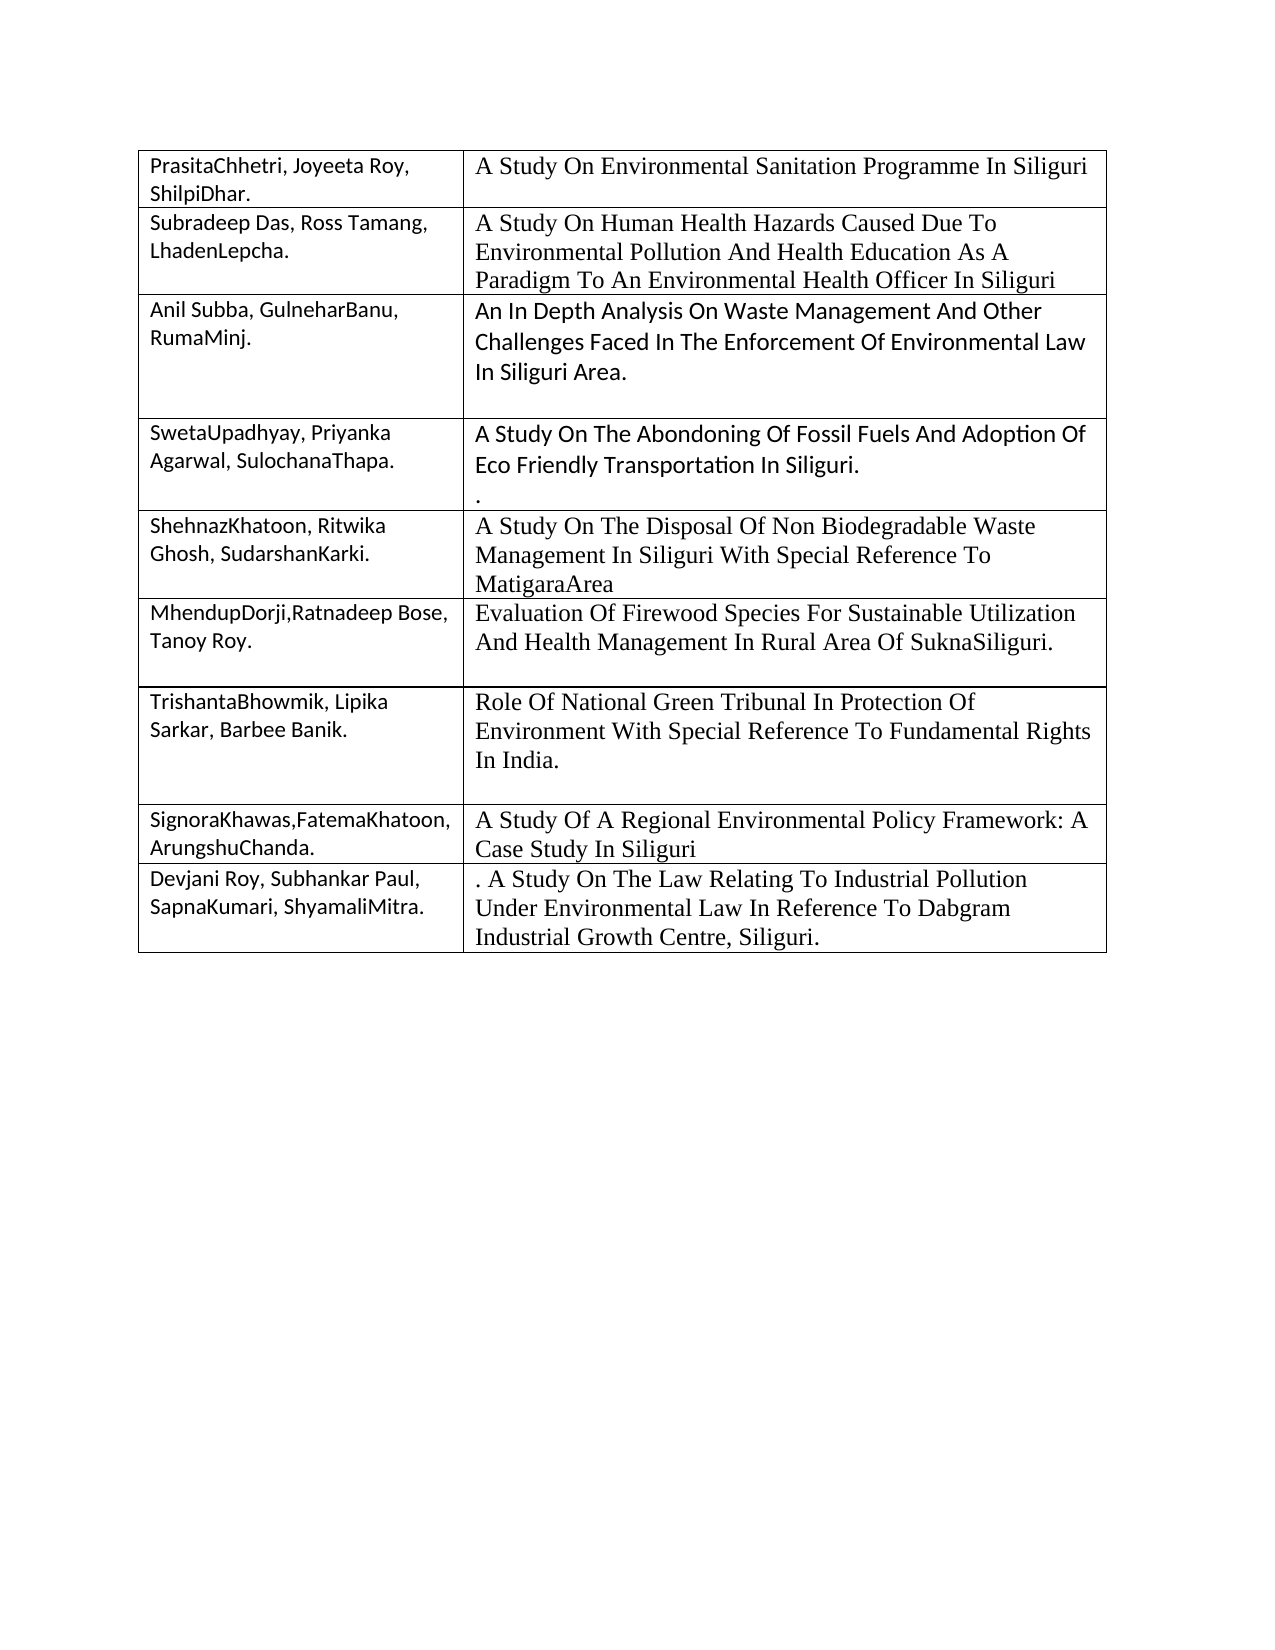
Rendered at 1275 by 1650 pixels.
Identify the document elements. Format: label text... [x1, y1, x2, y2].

table_cell Subradeep Das, Ross Tamang, LhadenLepcha. [139, 208, 463, 294]
table_cell MhendupDorji,Ratnadeep Bose, Tanoy Roy. [139, 599, 463, 686]
table_cell PrasitaChhetri, Joyeeta Roy, ShilpiDhar. [139, 151, 463, 207]
table_cell A Study On Environmental Sanitation Programme In Siliguri [464, 151, 1106, 207]
table_cell SwetaUpadhyay, Priyanka Agarwal, SulochanaThapa. [139, 419, 463, 510]
table_cell A Study On Human Health Hazards Caused Due To Environmental Pollution And Health Education As A Paradigm To An Environmental Health Officer In Siliguri [464, 208, 1106, 294]
table_cell A Study Of A Regional Environmental Policy Framework: A Case Study In Siliguri [464, 805, 1106, 863]
table_cell Anil Subba, GulneharBanu, RumaMinj. [139, 295, 463, 417]
table_cell Role Of National Green Tribunal In Protection Of Environment With Special Reference To Fundamental Rights In India. [464, 688, 1106, 804]
table_cell A Study On The Abondoning Of Fossil Fuels And Adoption Of Eco Friendly Transportation In Siliguri. . [464, 419, 1106, 510]
table_cell Devjani Roy, Subhankar Paul, SapnaKumari, ShyamaliMitra. [139, 864, 463, 952]
table_cell SignoraKhawas,FatemaKhatoon, ArungshuChanda. [139, 805, 463, 863]
table_cell An In Depth Analysis On Waste Management And Other Challenges Faced In The Enforcement Of Environmental Law In Siliguri Area. [464, 295, 1106, 417]
table_cell . A Study On The Law Relating To Industrial Pollution Under Environmental Law In Reference To Dabgram Industrial Growth Centre, Siliguri. [464, 864, 1106, 952]
table_cell A Study On The Disposal Of Non Biodegradable Waste Management In Siliguri With Special Reference To MatigaraArea [464, 511, 1106, 597]
table_cell TrishantaBhowmik, Lipika Sarkar, Barbee Banik. [139, 688, 463, 804]
table_cell ShehnazKhatoon, Ritwika Ghosh, SudarshanKarki. [139, 511, 463, 597]
table_cell Evaluation Of Firewood Species For Sustainable Utilization And Health Management In Rural Area Of SuknaSiliguri. [464, 599, 1106, 686]
